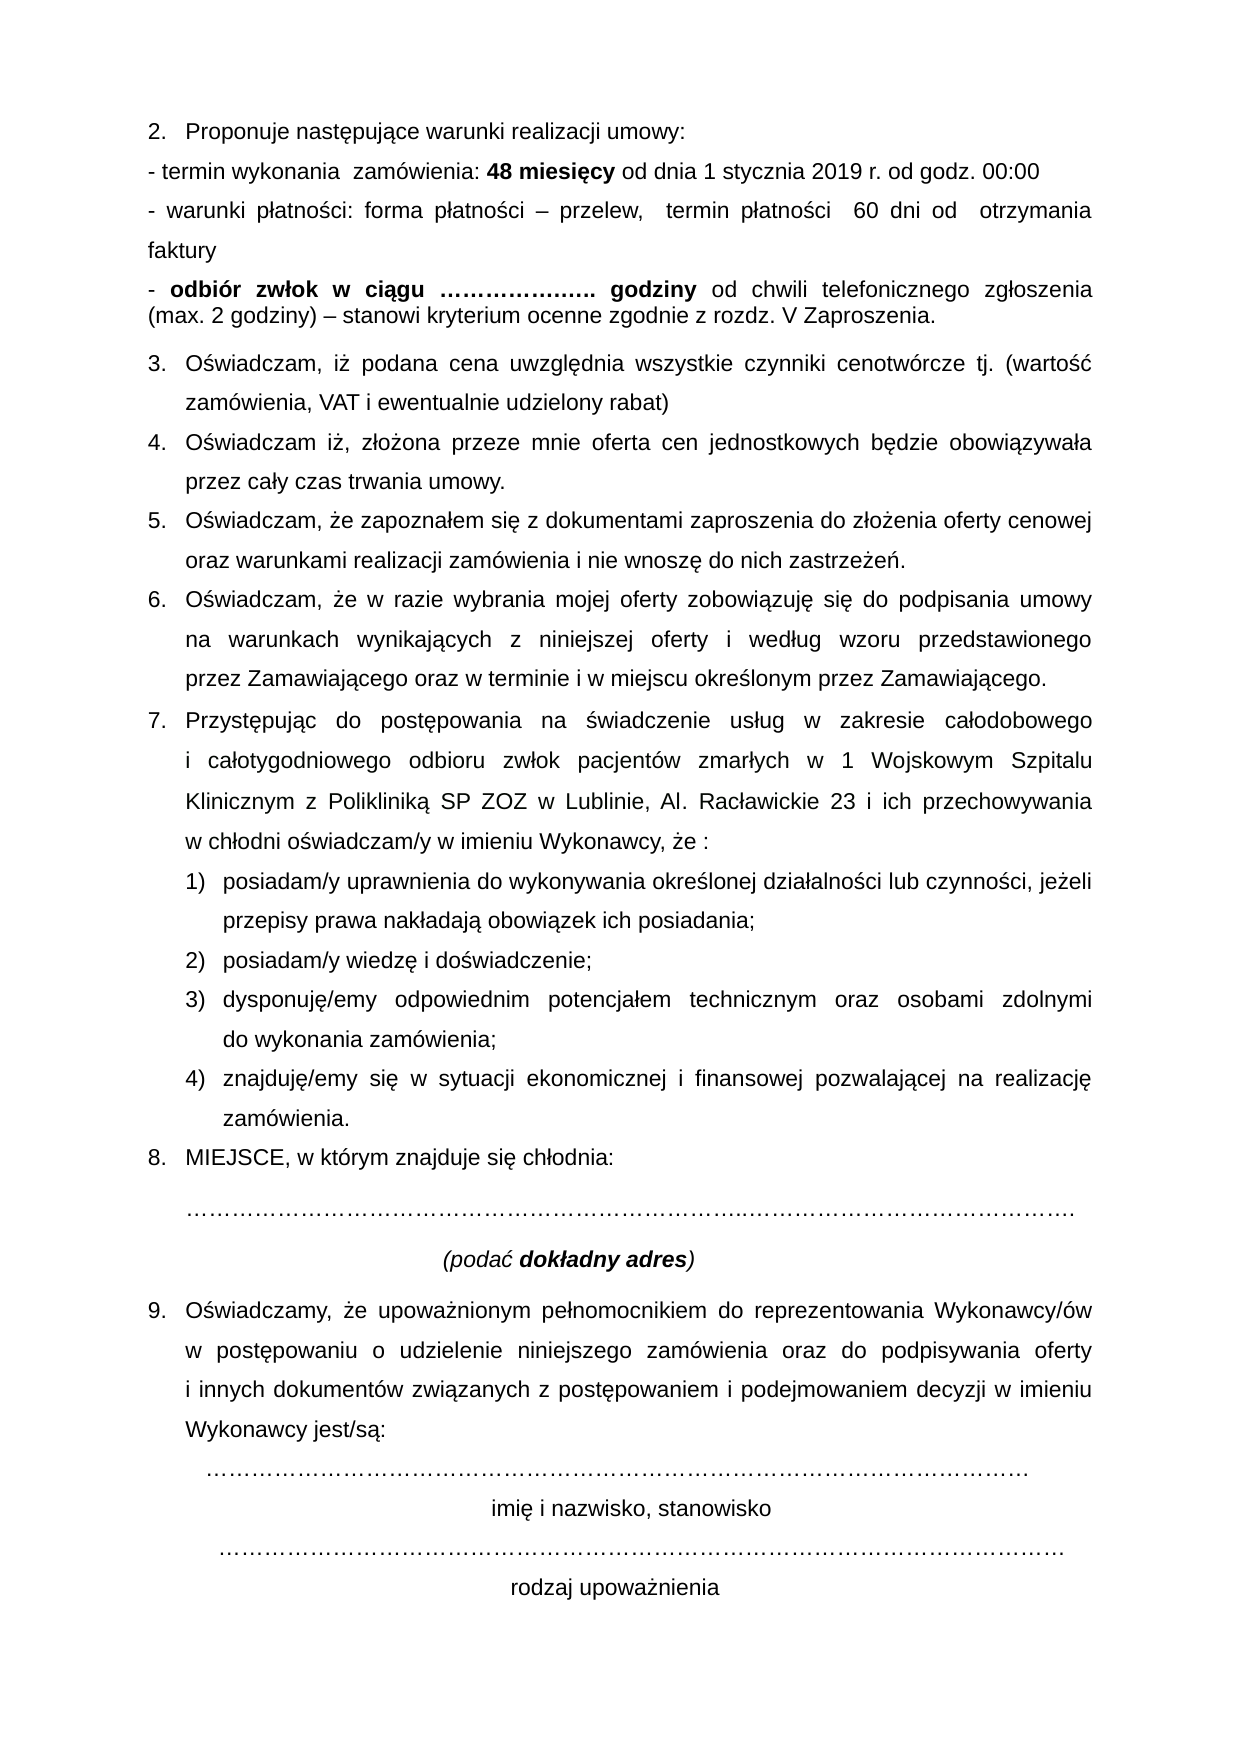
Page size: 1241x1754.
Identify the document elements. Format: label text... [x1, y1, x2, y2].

list posiadam/y uprawnienia do wykonywania określonej działalności lub czynności, jeżeli przepisy prawa nakładają obowiązek ich posiadania; [185, 868, 1092, 933]
text ……………………………………………………………………………………………… [148, 1455, 1092, 1481]
text - termin wykonania zamówienia: 48 miesięcy od dnia 1 stycznia 2019 r. od godz. 00:00 [148, 158, 1092, 184]
list posiadam/y wiedzę i doświadczenie; [185, 947, 1092, 973]
list Oświadczam, iż podana cena uwzględnia wszystkie czynniki cenotwórcze tj. (wartość zamówienia, VAT i ewentualnie udzielony rabat) [148, 349, 1092, 415]
list Proponuje następujące warunki realizacji umowy: [148, 118, 1092, 144]
list (podać dokładny adres) [406, 1246, 1092, 1272]
list Oświadczamy, że upoważnionym pełnomocnikiem do reprezentowania Wykonawcy/ów w postępowaniu o udzielenie niniejszego zamówienia oraz do podpisywania oferty i innych dokumentów związanych z postępowaniem i podejmowaniem decyzji w imieniu Wykonawcy jest/są: [148, 1297, 1092, 1442]
list Przystępując do postępowania na świadczenie usług w zakresie całodobowego i całotygodniowego odbioru zwłok pacjentów zmarłych w 1 Wojskowym Szpitalu Klinicznym z Polikliniką SP ZOZ w Lublinie, Al. Racławickie 23 i ich przechowywania w chłodni oświadczam/y w imieniu Wykonawcy, że : [148, 705, 1092, 854]
list Oświadczam, że w razie wybrania mojej oferty zobowiązuję się do podpisania umowy na warunkach wynikających z niniejszej oferty i według wzoru przedstawionego przez Zamawiającego oraz w terminie i w miejscu określonym przez Zamawiającego. [148, 586, 1092, 692]
text - odbiór zwłok w ciągu …………….….. godziny od chwili telefonicznego zgłoszenia (max. 2 godziny) – stanowi kryterium ocenne zgodnie z rozdz. V Zaproszenia. [148, 276, 1092, 329]
list MIEJSCE, w którym znajduje się chłodnia: [148, 1144, 1092, 1170]
list dysponuję/emy odpowiednim potencjałem technicznym oraz osobami zdolnymi do wykonania zamówienia; [185, 986, 1092, 1052]
text rodzaj upoważnienia [148, 1573, 1092, 1600]
text ………………………………………………………………………………………………… [148, 1534, 1092, 1560]
list Oświadczam, że zapoznałem się z dokumentami zaproszenia do złożenia oferty cenowej oraz warunkami realizacji zamówienia i nie wnoszę do nich zastrzeżeń. [148, 507, 1092, 573]
list znajduję/emy się w sytuacji ekonomicznej i finansowej pozwalającej na realizację zamówienia. [185, 1065, 1092, 1131]
list Oświadczam iż, złożona przeze mnie oferta cen jednostkowych będzie obowiązywała przez cały czas trwania umowy. [148, 428, 1092, 494]
text - warunki płatności: forma płatności – przelew, termin płatności 60 dni od otrzymania faktury [148, 197, 1092, 263]
list ………………………………………………………………..……………………………………. [185, 1195, 1092, 1221]
text imię i nazwisko, stanowisko [148, 1494, 1092, 1521]
